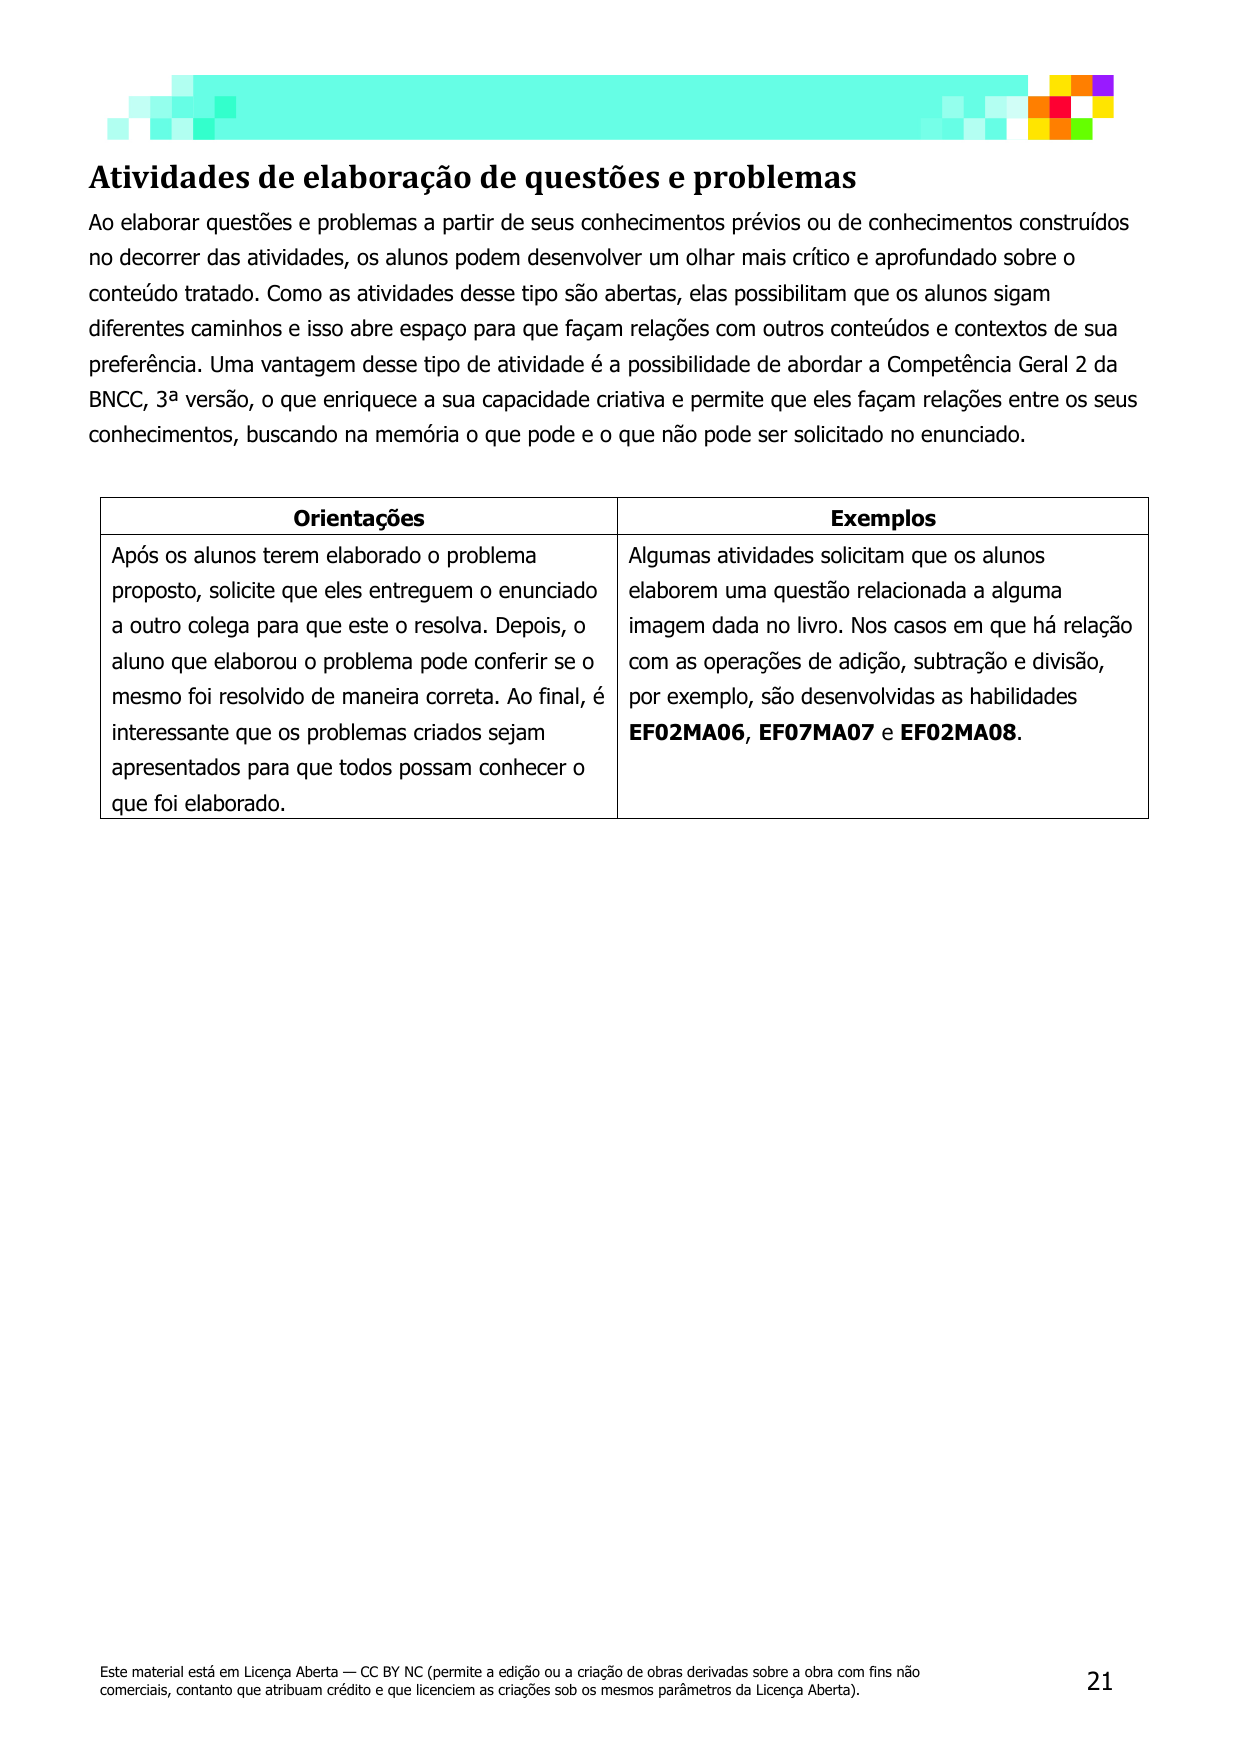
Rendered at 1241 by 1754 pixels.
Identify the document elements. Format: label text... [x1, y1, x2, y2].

text Atividades de elaboração de questões e problemas [89, 157, 1152, 196]
table_header Orientações [101, 498, 617, 534]
picture [88, 75, 1114, 151]
table_cell Algumas atividades solicitam que os alunos elaborem uma questão relacionada a alguma imagem dada no livro. Nos casos em que há relação com as operações de adição, subtração e divisão, por exemplo, são desenvolvidas as habilidades EF02MA06, EF07MA07 e EF02MA08. [618, 535, 1148, 818]
table_cell Após os alunos terem elaborado o problema proposto, solicite que eles entreguem o enunciado a outro colega para que este o resolva. Depois, o aluno que elaborou o problema pode conferir se o mesmo foi resolvido de maneira correta. Ao final, é interessante que os problemas criados sejam apresentados para que todos possam conhecer o que foi elaborado. [101, 535, 617, 818]
text Ao elaborar questões e problemas a partir de seus conhecimentos prévios ou de conhecimentos construídos no decorrer das atividades, os alunos podem desenvolver um olhar mais crítico e aprofundado sobre o conteúdo tratado. Como as atividades desse tipo são abertas, elas possibilitam que os alunos sigam diferentes caminhos e isso abre espaço para que façam relações com outros conteúdos e contextos de sua preferência. Uma vantagem desse tipo de atividade é a possibilidade de abordar a Competência Geral 2 da BNCC, 3ª versão, o que enriquece a sua capacidade criativa e permite que eles façam relações entre os seus conhecimentos, buscando na memória o que pode e o que não pode ser solicitado no enunciado. [89, 202, 1152, 450]
table_header Exemplos [618, 498, 1148, 534]
